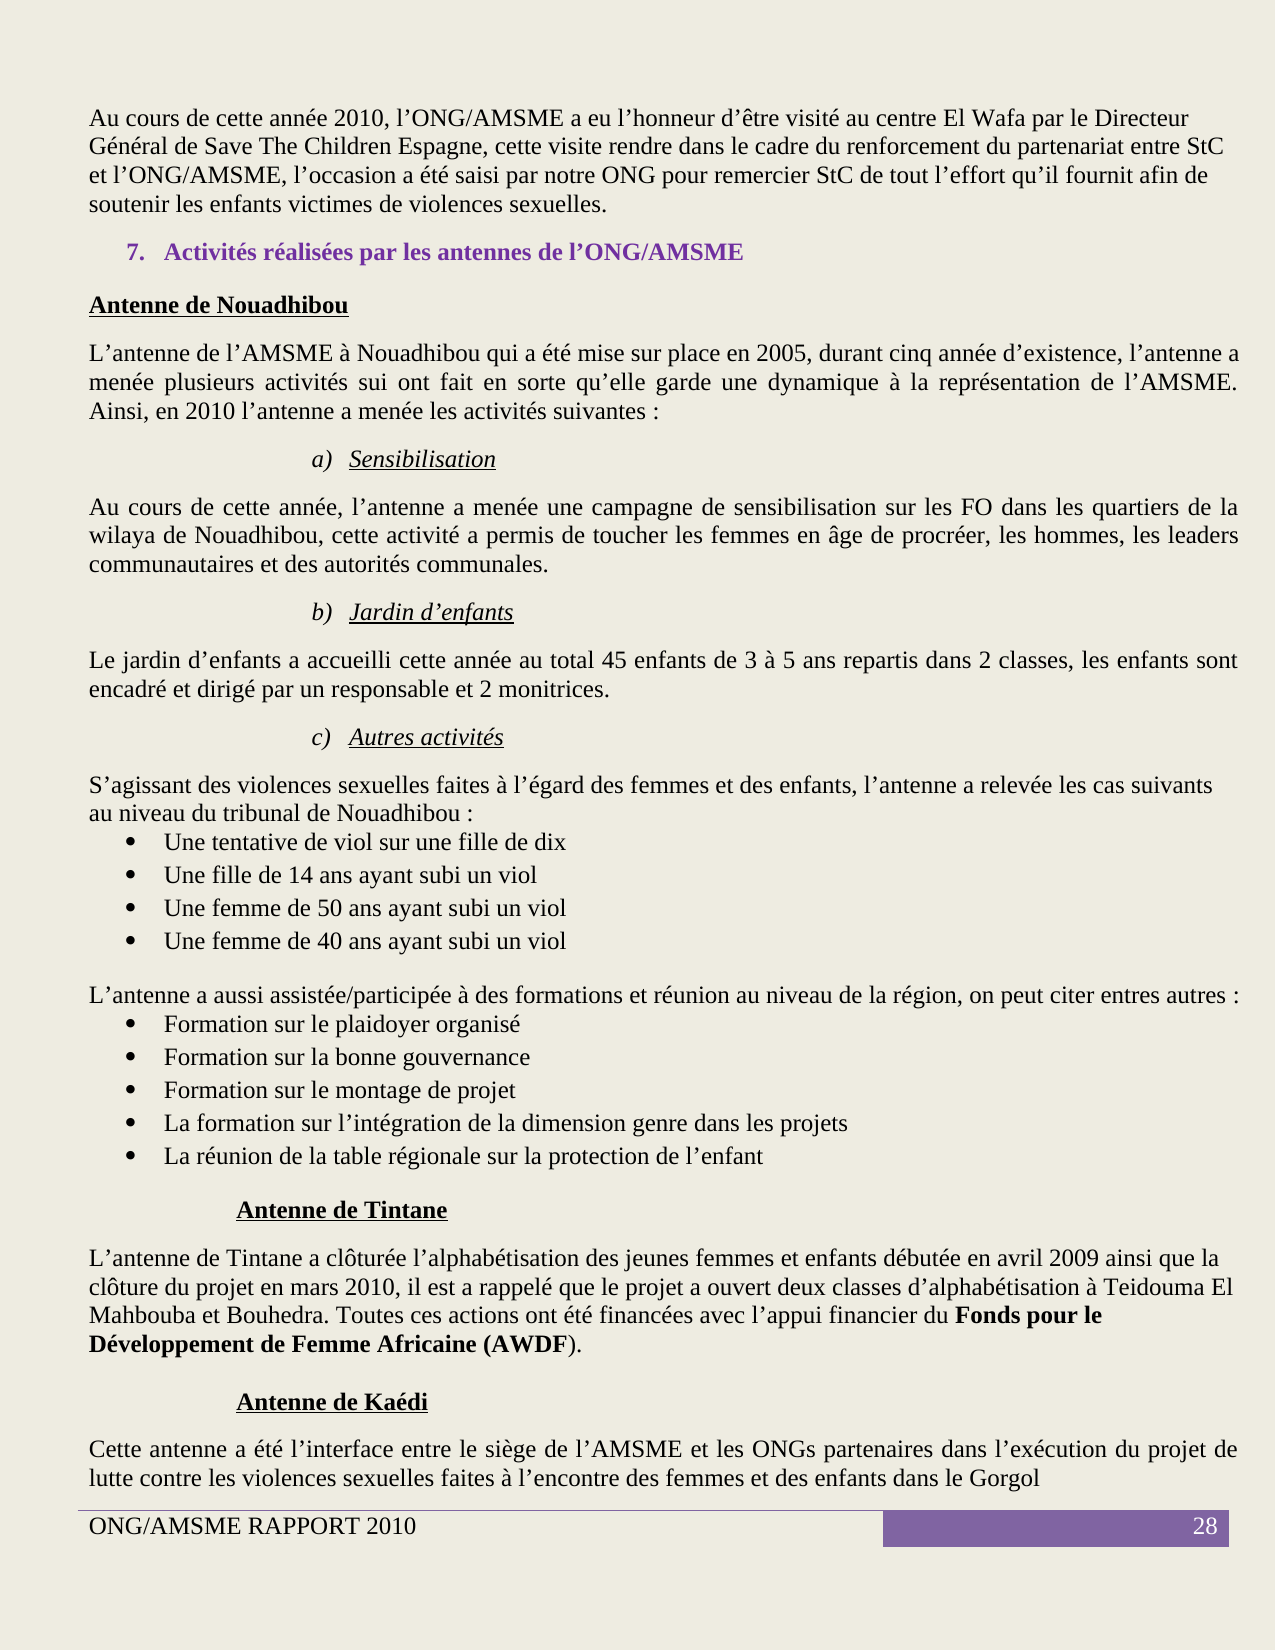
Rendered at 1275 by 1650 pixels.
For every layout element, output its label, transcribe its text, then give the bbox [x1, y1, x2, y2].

text L’antenne a aussi assistée/participée à des formations et réunion au niveau de la région, on peut citer entres autres : [89, 980, 1240, 1009]
list Formation sur la bonne gouvernance [126, 1042, 1240, 1071]
list La réunion de la table régionale sur la protection de l’enfant [126, 1141, 1240, 1170]
text Antenne de Tintane [89, 1195, 1240, 1224]
list La formation sur l’intégration de la dimension genre dans les projets [126, 1108, 1240, 1137]
text Antenne de Kaédi [162, 1387, 1240, 1415]
list Jardin d’enfants [311, 597, 1240, 626]
text L’antenne de Tintane a clôturée l’alphabétisation des jeunes femmes et enfants débutée en avril 2009 ainsi que la clôture du projet en mars 2010, il est a rappelé que le projet a ouvert deux classes d’alphabétisation à Teidouma El Mahbouba et Bouhedra. Toutes ces actions ont été financées avec l’appui financier du Fonds pour le Développement de Femme Africaine (AWDF). [89, 1243, 1240, 1358]
list Formation sur le plaidoyer organisé [126, 1009, 1240, 1038]
text Le jardin d’enfants a accueilli cette année au total 45 enfants de 3 à 5 ans repartis dans 2 classes, les enfants sont encadré et dirigé par un responsable et 2 monitrices. [89, 645, 1240, 703]
list Une tentative de viol sur une fille de dix [126, 827, 1240, 856]
list Une femme de 40 ans ayant subi un viol [126, 926, 1240, 955]
text L’antenne de l’AMSME à Nouadhibou qui a été mise sur place en 2005, durant cinq année d’existence, l’antenne a menée plusieurs activités sui ont fait en sorte qu’elle garde une dynamique à la représentation de l’AMSME. Ainsi, en 2010 l’antenne a menée les activités suivantes : [89, 338, 1240, 425]
list Activités réalisées par les antennes de l’ONG/AMSME [126, 237, 1240, 266]
text Antenne de Nouadhibou [89, 291, 1240, 319]
list Une femme de 50 ans ayant subi un viol [126, 893, 1240, 922]
list Autres activités [311, 722, 1240, 751]
text Cette antenne a été l’interface entre le siège de l’AMSME et les ONGs partenaires dans l’exécution du projet de lutte contre les violences sexuelles faites à l’encontre des femmes et des enfants dans le Gorgol [89, 1434, 1240, 1492]
text Au cours de cette année, l’antenne a menée une campagne de sensibilisation sur les FO dans les quartiers de la wilaya de Nouadhibou, cette activité a permis de toucher les femmes en âge de procréer, les hommes, les leaders communautaires et des autorités communales. [89, 492, 1240, 578]
text S’agissant des violences sexuelles faites à l’égard des femmes et des enfants, l’antenne a relevée les cas suivants au niveau du tribunal de Nouadhibou : [89, 770, 1240, 827]
list Formation sur le montage de projet [126, 1075, 1240, 1104]
list Sensibilisation [311, 444, 1240, 473]
text Au cours de cette année 2010, l’ONG/AMSME a eu l’honneur d’être visité au centre El Wafa par le Directeur Général de Save The Children Espagne, cette visite rendre dans le cadre du renforcement du partenariat entre StC et l’ONG/AMSME, l’occasion a été saisi par notre ONG pour remercier StC de tout l’effort qu’il fournit afin de soutenir les enfants victimes de violences sexuelles. [89, 103, 1240, 218]
list Une fille de 14 ans ayant subi un viol [126, 860, 1240, 889]
